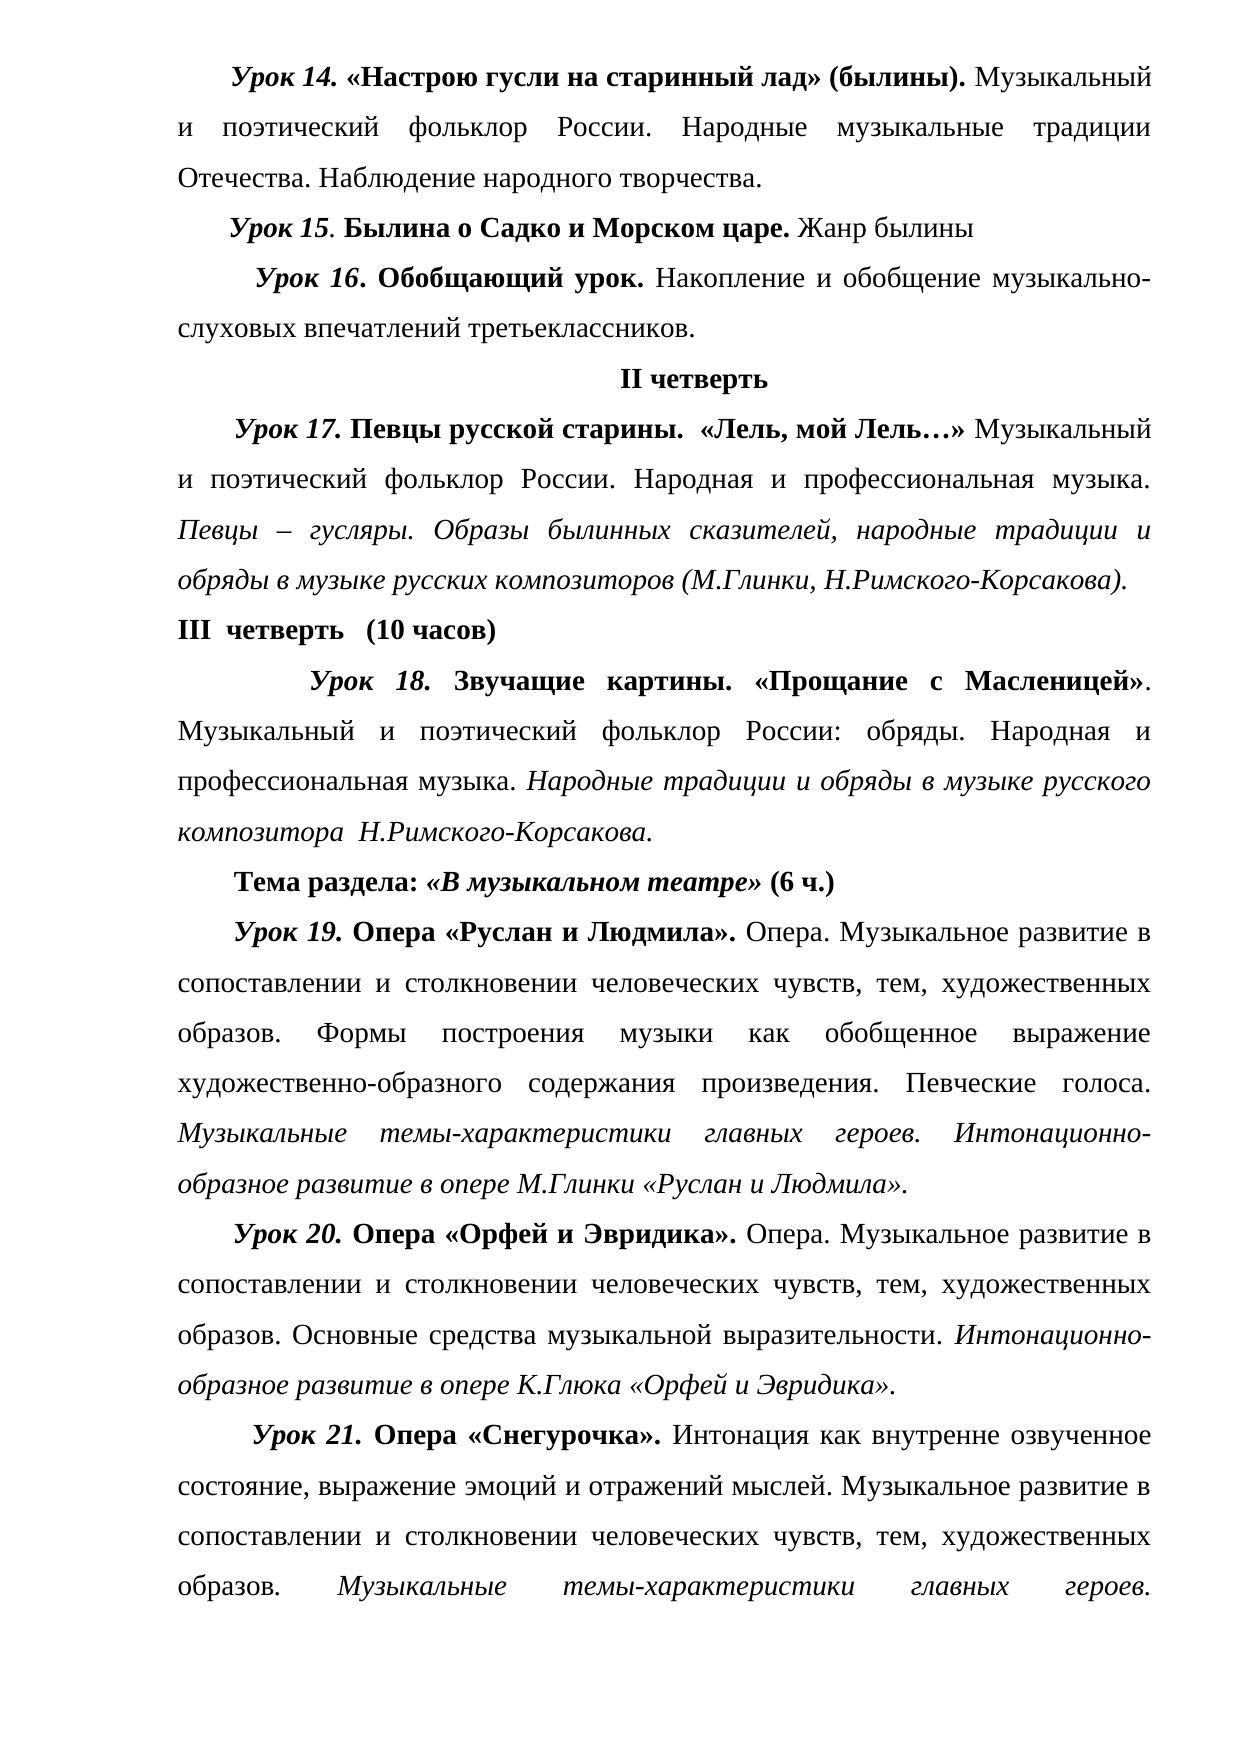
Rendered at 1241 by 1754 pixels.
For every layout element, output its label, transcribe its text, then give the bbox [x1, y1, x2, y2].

text Урок 20. Опера «Орфей и Эвридика». Опера. Музыкальное развитие в сопоставлении и столкновении человеческих чувств, тем, художественных образов. Основные средства музыкальной выразительности. Интонационно-образное развитие в опере К.Глюка «Орфей и Эвридика». [177, 1216, 1152, 1401]
text Урок 19. Опера «Руслан и Людмила». Опера. Музыкальное развитие в сопоставлении и столкновении человеческих чувств, тем, художественных образов. Формы построения музыки как обобщенное выражение художественно-образного содержания произведения. Певческие голоса. Музыкальные темы-характеристики главных героев. Интонационно-образное развитие в опере М.Глинки «Руслан и Людмила». [177, 914, 1152, 1199]
text Урок 17. Певцы русской старины. «Лель, мой Лель…» Музыкальный и поэтический фольклор России. Народная и профессиональная музыка. Певцы – гусляры. Образы былинных сказителей, народные традиции и обряды в музыке русских композиторов (М.Глинки, Н.Римского-Корсакова). [177, 411, 1152, 596]
text Урок 15. Былина о Садко и Морском царе. Жанр былины [177, 210, 1152, 243]
text Урок 16. Обобщающий урок. Накопление и обобщение музыкально-слуховых впечатлений третьеклассников. [177, 260, 1152, 344]
text Тема раздела: «В музыкальном театре» (6 ч.) [177, 864, 1152, 898]
text Урок 18. Звучащие картины. «Прощание с Масленицей». Музыкальный и поэтический фольклор России: обряды. Народная и профессиональная музыка. Народные традиции и обряды в музыке русского композитора Н.Римского-Корсакова. [177, 663, 1152, 847]
text III четверть (10 часов) [177, 612, 1152, 646]
text II четверть [546, 361, 1152, 394]
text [177, 1417, 1152, 1602]
text Урок 14. «Настрою гусли на старинный лад» (былины). Музыкальный и поэтический фольклор России. Народные музыкальные традиции Отечества. Наблюдение народного творчества. [177, 59, 1152, 193]
